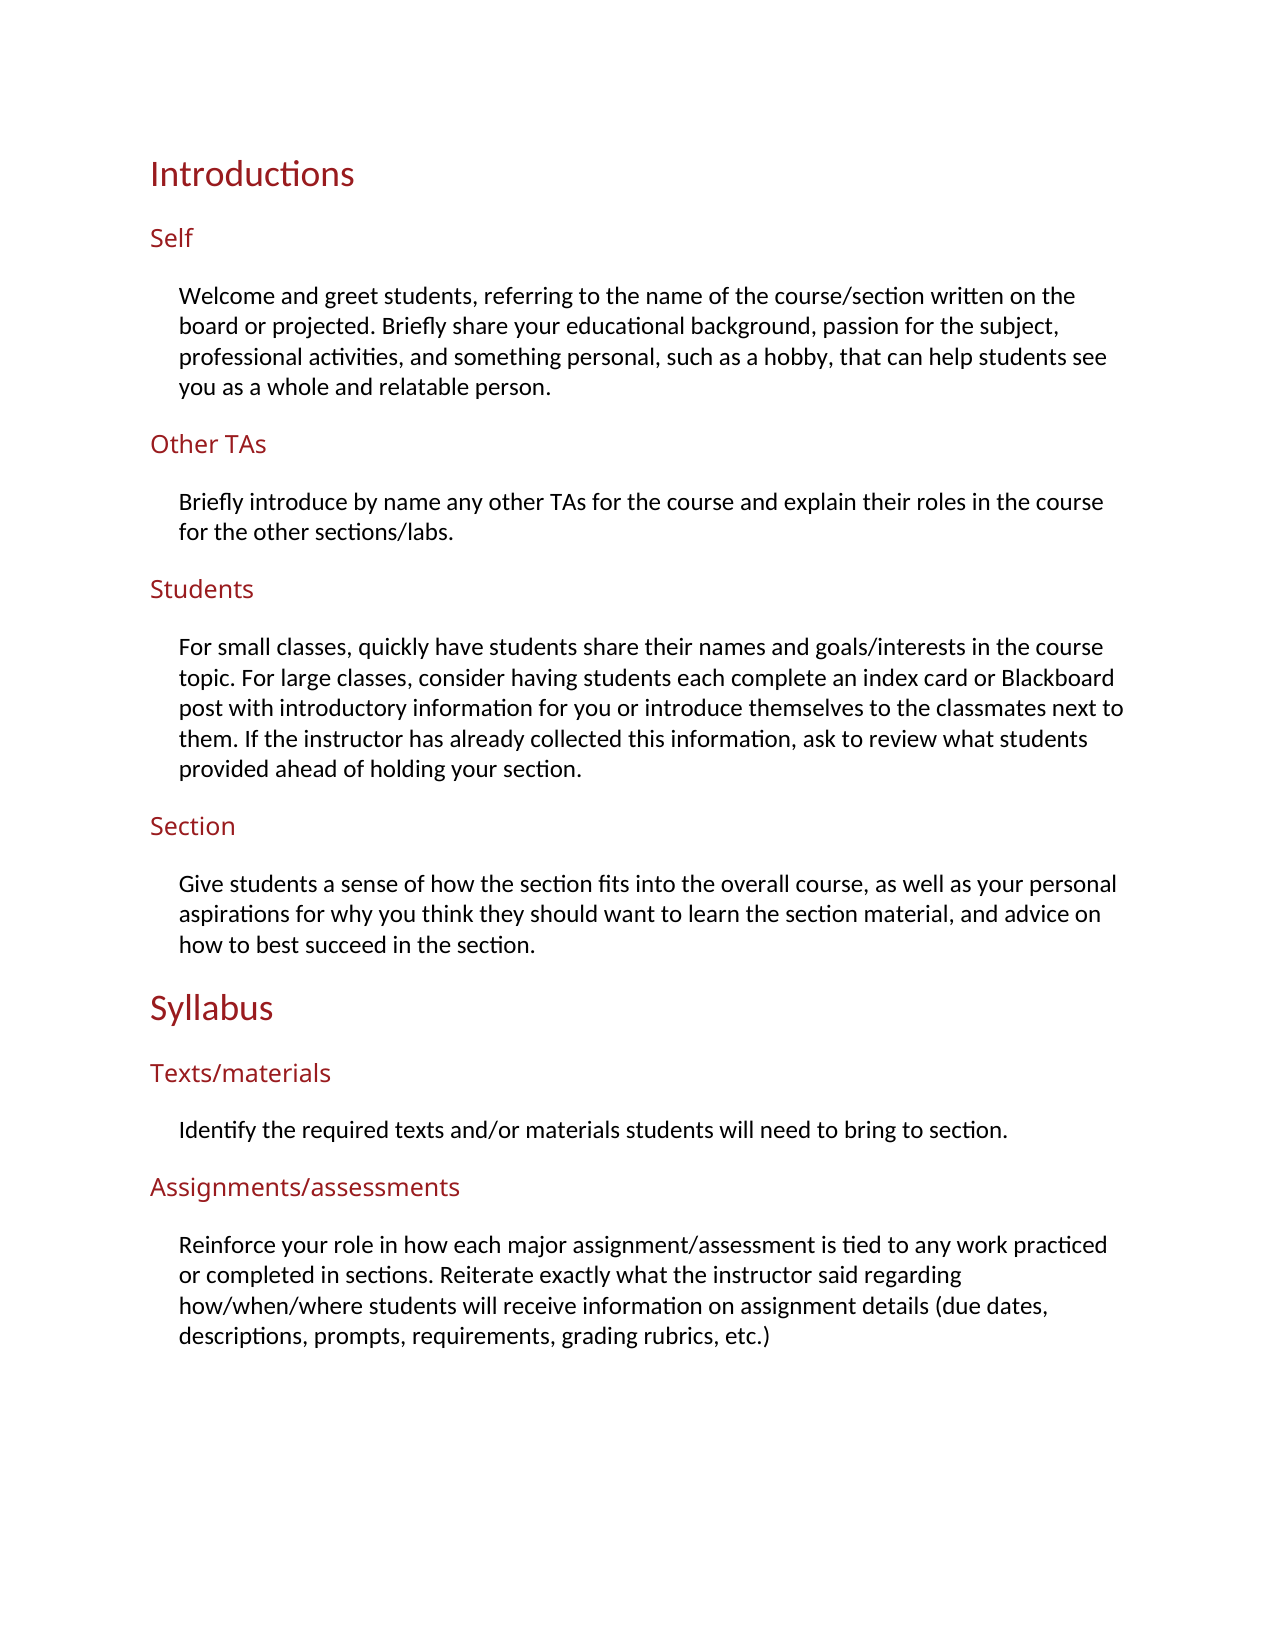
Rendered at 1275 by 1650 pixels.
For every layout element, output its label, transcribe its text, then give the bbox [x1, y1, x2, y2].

subtitle Students [150, 572, 1125, 606]
subtitle Other TAs [150, 427, 1125, 461]
text Briefly introduce by name any other TAs for the course and explain their roles in the course for the other sections/labs. [178, 486, 1125, 547]
text Give students a sense of how the section fits into the overall course, as well as your personal aspirations for why you think they should want to learn the section material, and advice on how to best succeed in the section. [178, 868, 1125, 959]
text Welcome and greet students, referring to the name of the course/section written on the board or projected. Briefly share your educational background, passion for the subject, professional activities, and something personal, such as a hobby, that can help students see you as a whole and relatable person. [178, 280, 1125, 402]
text Reinforce your role in how each major assignment/assessment is tied to any work practiced or completed in sections. Reiterate exactly what the instructor said regarding how/when/where students will receive information on assignment details (due dates, descriptions, prompts, requirements, grading rubrics, etc.) [178, 1229, 1125, 1351]
subtitle Introductions [150, 150, 1125, 196]
subtitle Syllabus [150, 984, 1125, 1030]
subtitle Section [150, 809, 1125, 843]
text For small classes, quickly have students share their names and goals/interests in the course topic. For large classes, consider having students each complete an index card or Blackboard post with introductory information for you or introduce themselves to the classmates next to them. If the instructor has already collected this information, ask to review what students provided ahead of holding your section. [178, 631, 1125, 784]
text Identify the required texts and/or materials students will need to bring to section. [178, 1114, 1125, 1145]
subtitle Texts/materials [150, 1055, 1125, 1089]
subtitle Self [150, 221, 1125, 255]
subtitle Assignments/assessments [150, 1170, 1125, 1204]
